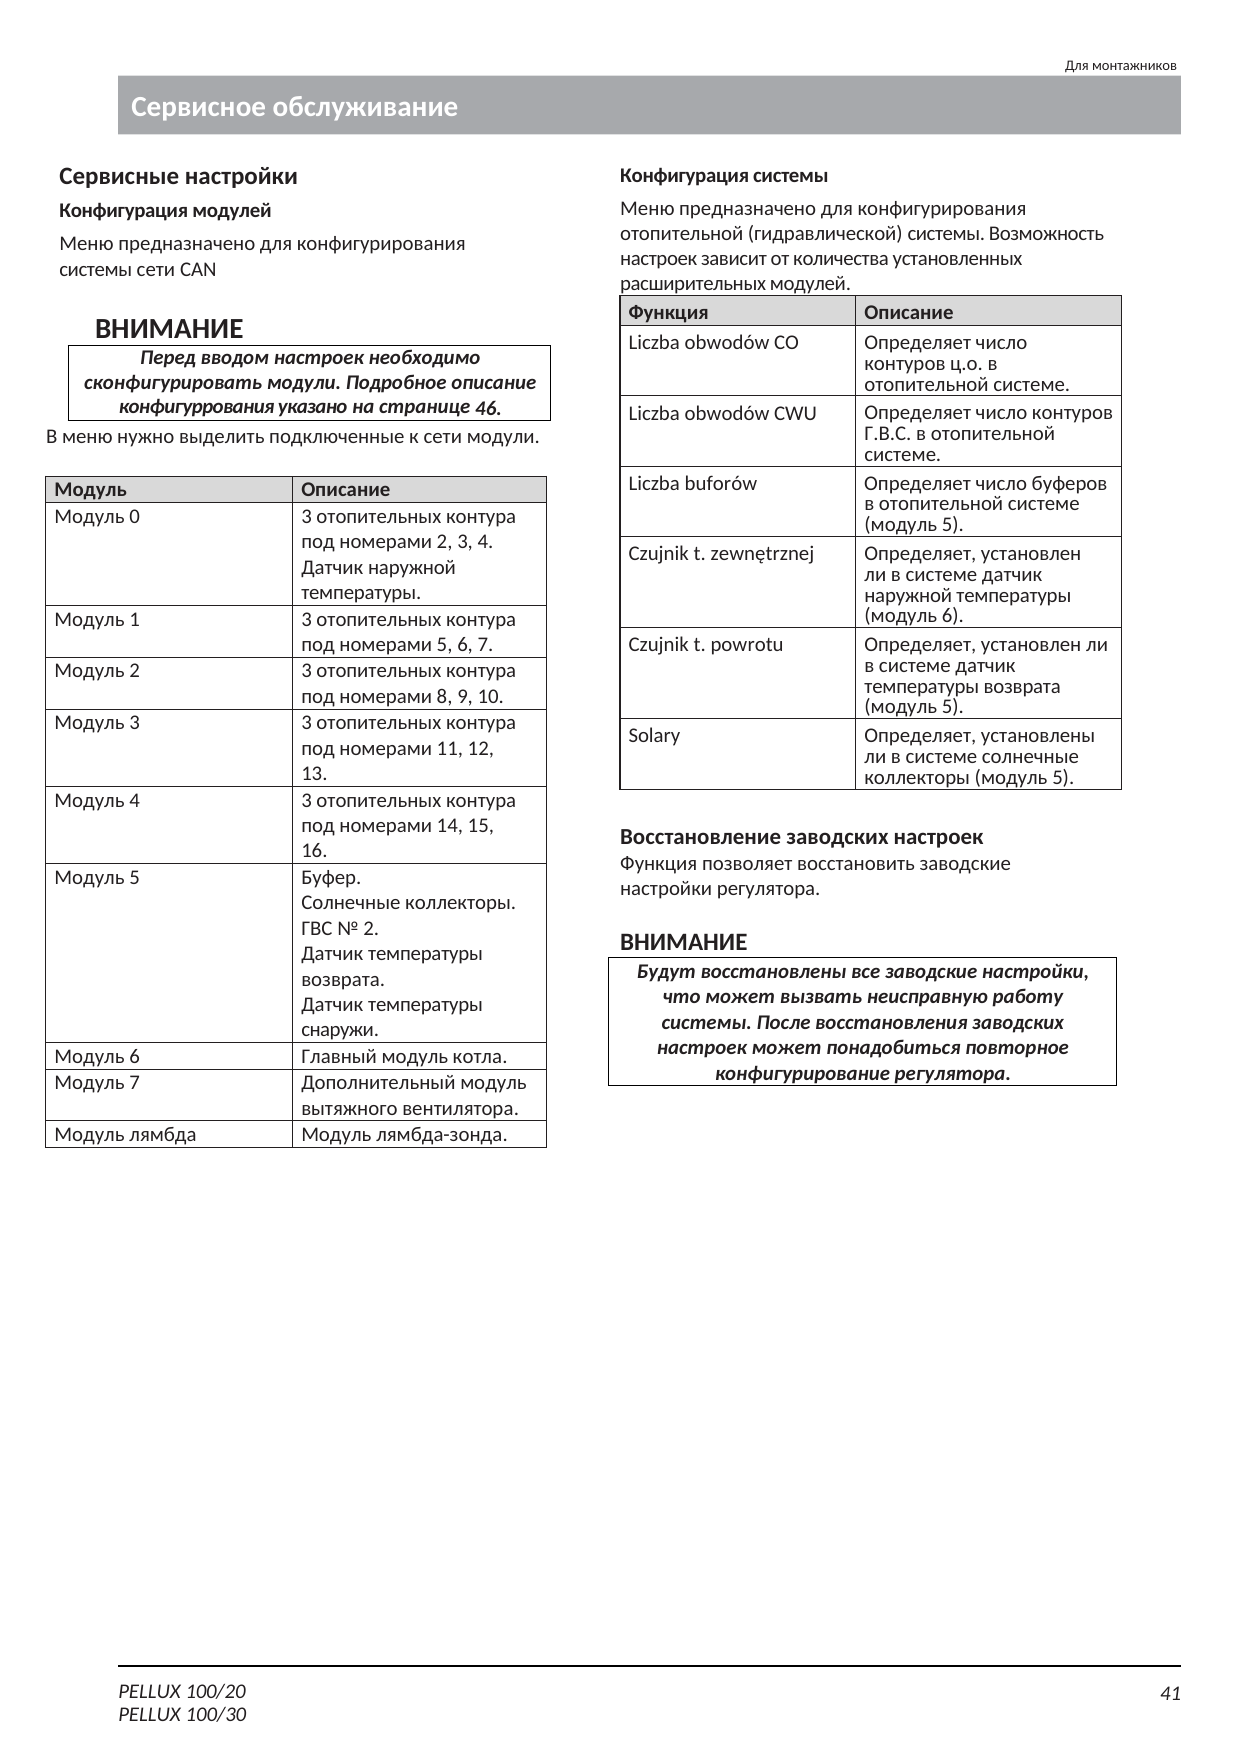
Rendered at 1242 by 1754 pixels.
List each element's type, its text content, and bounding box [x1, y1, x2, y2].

table_cell Модуль 3 [46, 710, 292, 786]
table_header Функция [621, 296, 855, 325]
table_cell 3 отопительных контура под номерами 2, 3, 4. Датчик наружной температуры. [293, 503, 546, 605]
table_cell Solary [621, 719, 855, 788]
table_header Описание [293, 477, 546, 502]
table_header Описание [856, 296, 1121, 325]
table_cell Liczba obwodów CWU [621, 396, 855, 466]
table_cell Определяет, установлены ли в системе солнечные коллекторы (модуль 5). [856, 719, 1121, 788]
text Восстановление заводских настроек [620, 822, 1105, 850]
table_cell Главный модуль котла. [293, 1043, 546, 1068]
text Функция позволяет восстановить заводские настройки регулятора. [620, 850, 1105, 901]
table_cell Определяет число контуров ц.о. в отопительной системе. [856, 326, 1121, 395]
table_cell Модуль 2 [46, 658, 292, 708]
table_cell Определяет число контуров Г.В.С. в отопительной системе. [856, 396, 1121, 466]
text Сервисные настройки [59, 160, 541, 190]
table_cell Буфер. Солнечные коллекторы. ГВС № 2. Датчик температуры возврата. Датчик температуры снаружи. [293, 864, 546, 1042]
table_cell Модуль 4 [46, 787, 292, 863]
text В меню нужно выделить подключенные к сети модули. [46, 423, 541, 448]
text ВНИМАНИЕ [95, 310, 541, 345]
table_header Модуль [46, 477, 292, 502]
table_cell Модуль 6 [46, 1043, 292, 1068]
text ВНИМАНИЕ [620, 926, 1105, 957]
text Меню предназначено для конфигурирования системы сети CAN [59, 230, 541, 281]
table_cell Модуль лямбда-зонда. [293, 1121, 546, 1147]
table_cell Дополнительный модуль вытяжного вентилятора. [293, 1070, 546, 1120]
table_cell Определяет число буферов в отопительной системе (модуль 5). [856, 467, 1121, 536]
table_header Будут восстановлены все заводские настройки, что может вызвать неисправную работу системы. После восстановления заводских настроек может понадобиться повторное конфигурирование регулятора. [609, 958, 1116, 1085]
table_cell 3 отопительных контура под номерами 8, 9, 10. [293, 658, 546, 708]
table_cell Liczba obwodów CO [621, 326, 855, 395]
table_cell Czujnik t. zewnętrznej [621, 537, 855, 627]
table_cell 3 отопительных контура под номерами 5, 6, 7. [293, 606, 546, 657]
table_cell 3 отопительных контура под номерами 14, 15, 16. [293, 787, 546, 863]
table_cell Модуль 1 [46, 606, 292, 657]
table_cell 3 отопительных контура под номерами 11, 12, 13. [293, 710, 546, 786]
table_cell Определяет, установлен ли в системе датчик наружной температуры (модуль 6). [856, 537, 1121, 627]
table_cell Модуль 7 [46, 1070, 292, 1120]
table_cell Czujnik t. powrotu [621, 628, 855, 718]
text Конфигурация модулей [59, 197, 541, 222]
text Конфигурация системы [620, 162, 1137, 187]
table_cell Определяет, установлен ли в системе датчик температуры возврата (модуль 5). [856, 628, 1121, 718]
text Сервисное обслуживание [65, 88, 1137, 123]
text Меню предназначено для конфигурирования отопительной (гидравлической) системы. Возможность настроек зависит от количества установленных расширительных модулей. [620, 195, 1105, 295]
table_cell Модуль 0 [46, 503, 292, 605]
table_cell Модуль лямбда [46, 1121, 292, 1147]
table_cell Модуль 5 [46, 864, 292, 1042]
table_cell Liczba buforów [621, 467, 855, 536]
table_header Перед вводом настроек необходимо сконфигурировать модули. Подробное описание конфигуррования указано на странице 46. [69, 346, 550, 420]
